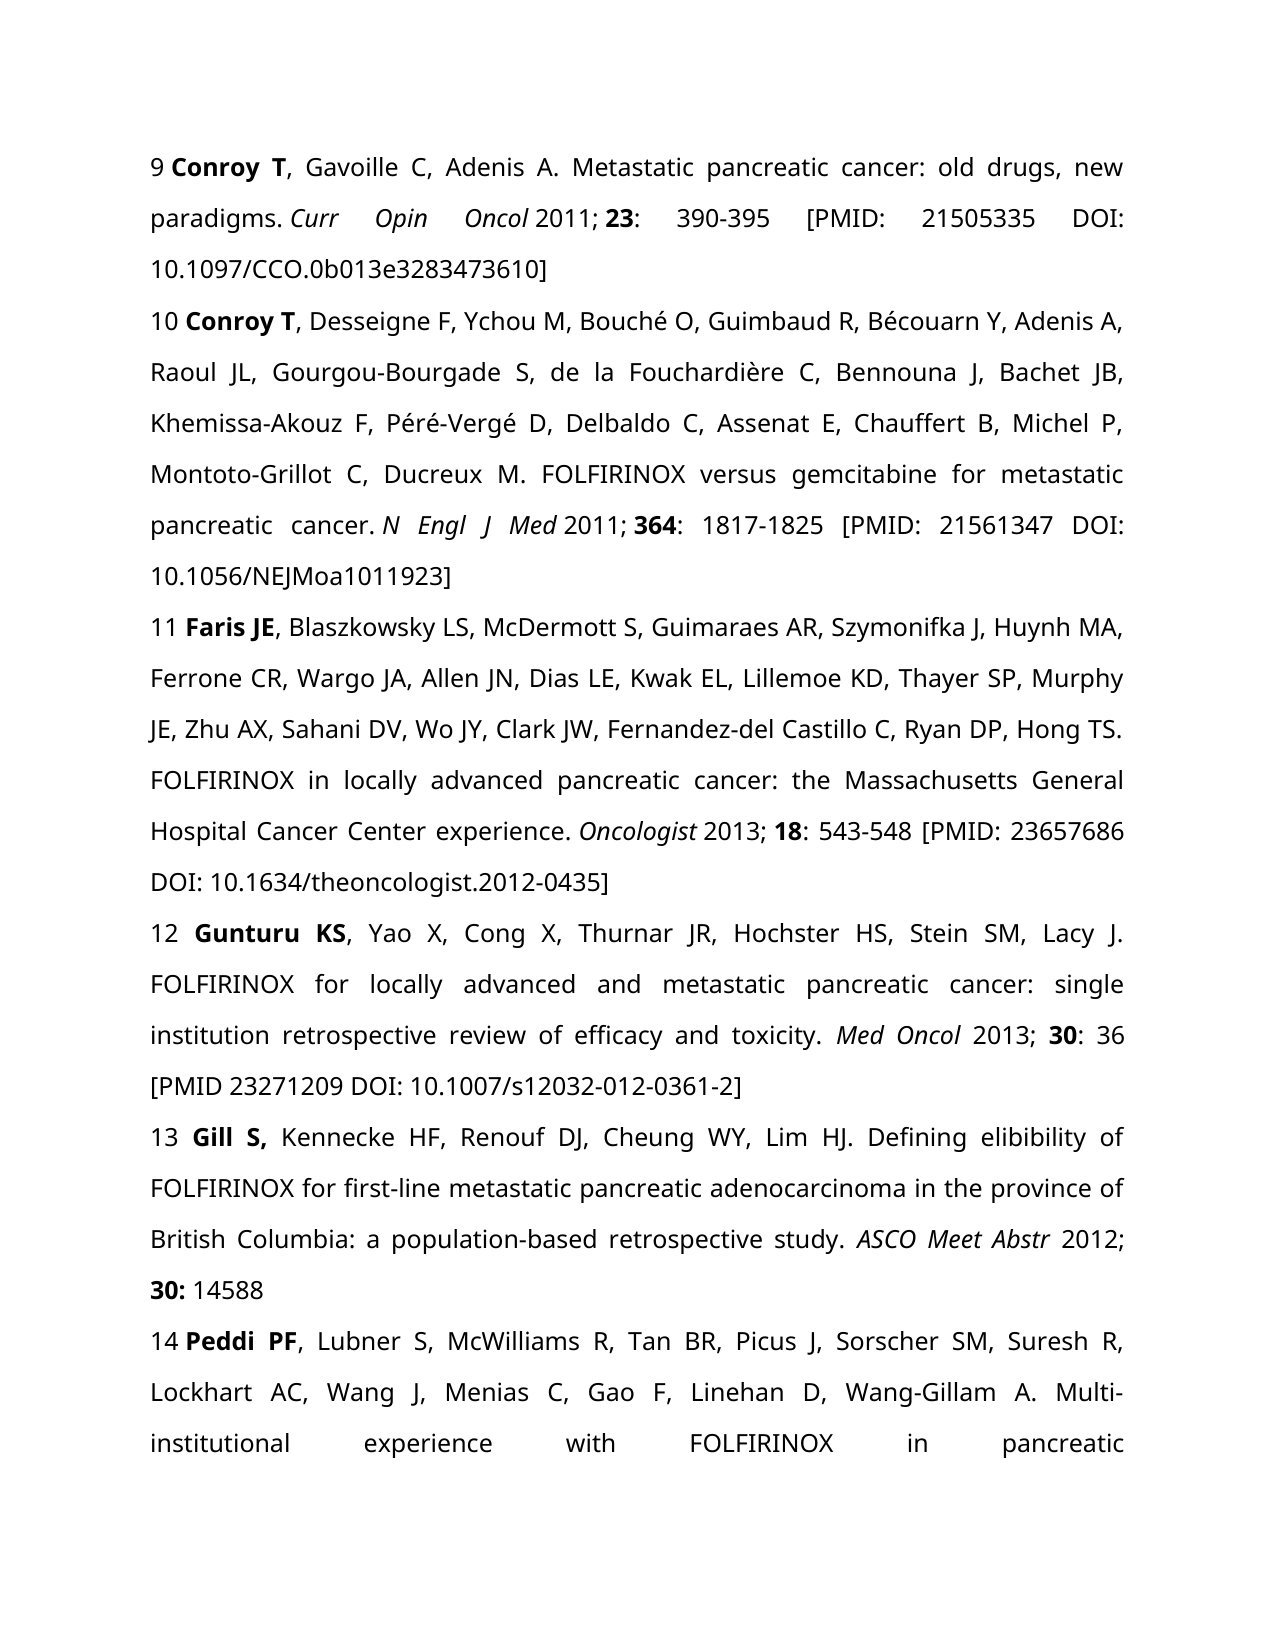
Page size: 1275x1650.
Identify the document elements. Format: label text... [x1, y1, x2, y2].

text 10 Conroy T, Desseigne F, Ychou M, Bouché O, Guimbaud R, Bécouarn Y, Adenis A, Raoul JL, Gourgou-Bourgade S, de la Fouchardière C, Bennouna J, Bachet JB, Khemissa-Akouz F, Péré-Vergé D, Delbaldo C, Assenat E, Chauffert B, Michel P, Montoto-Grillot C, Ducreux M. FOLFIRINOX versus gemcitabine for metastatic pancreatic cancer. N Engl J Med 2011; 364: 1817-1825 [PMID: 21561347 DOI: 10.1056/NEJMoa1011923] [150, 303, 1125, 592]
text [150, 1324, 1125, 1460]
text 13 Gill S, Kennecke HF, Renouf DJ, Cheung WY, Lim HJ. Defining elibibility of FOLFIRINOX for first-line metastatic pancreatic adenocarcinoma in the province of British Columbia: a population-based retrospective study. ASCO Meet Abstr 2012; 30: 14588 [150, 1120, 1125, 1307]
text 12 Gunturu KS, Yao X, Cong X, Thurnar JR, Hochster HS, Stein SM, Lacy J. FOLFIRINOX for locally advanced and metastatic pancreatic cancer: single institution retrospective review of efficacy and toxicity. Med Oncol 2013; 30: 36 [PMID 23271209 DOI: 10.1007/s12032-012-0361-2] [150, 916, 1125, 1103]
text 9 Conroy T, Gavoille C, Adenis A. Metastatic pancreatic cancer: old drugs, new paradigms. Curr Opin Oncol 2011; 23: 390-395 [PMID: 21505335 DOI: 10.1097/CCO.0b013e3283473610] [150, 150, 1125, 286]
text 11 Faris JE, Blaszkowsky LS, McDermott S, Guimaraes AR, Szymonifka J, Huynh MA, Ferrone CR, Wargo JA, Allen JN, Dias LE, Kwak EL, Lillemoe KD, Thayer SP, Murphy JE, Zhu AX, Sahani DV, Wo JY, Clark JW, Fernandez-del Castillo C, Ryan DP, Hong TS. FOLFIRINOX in locally advanced pancreatic cancer: the Massachusetts General Hospital Cancer Center experience. Oncologist 2013; 18: 543-548 [PMID: 23657686 DOI: 10.1634/theoncologist.2012-0435] [150, 609, 1125, 899]
